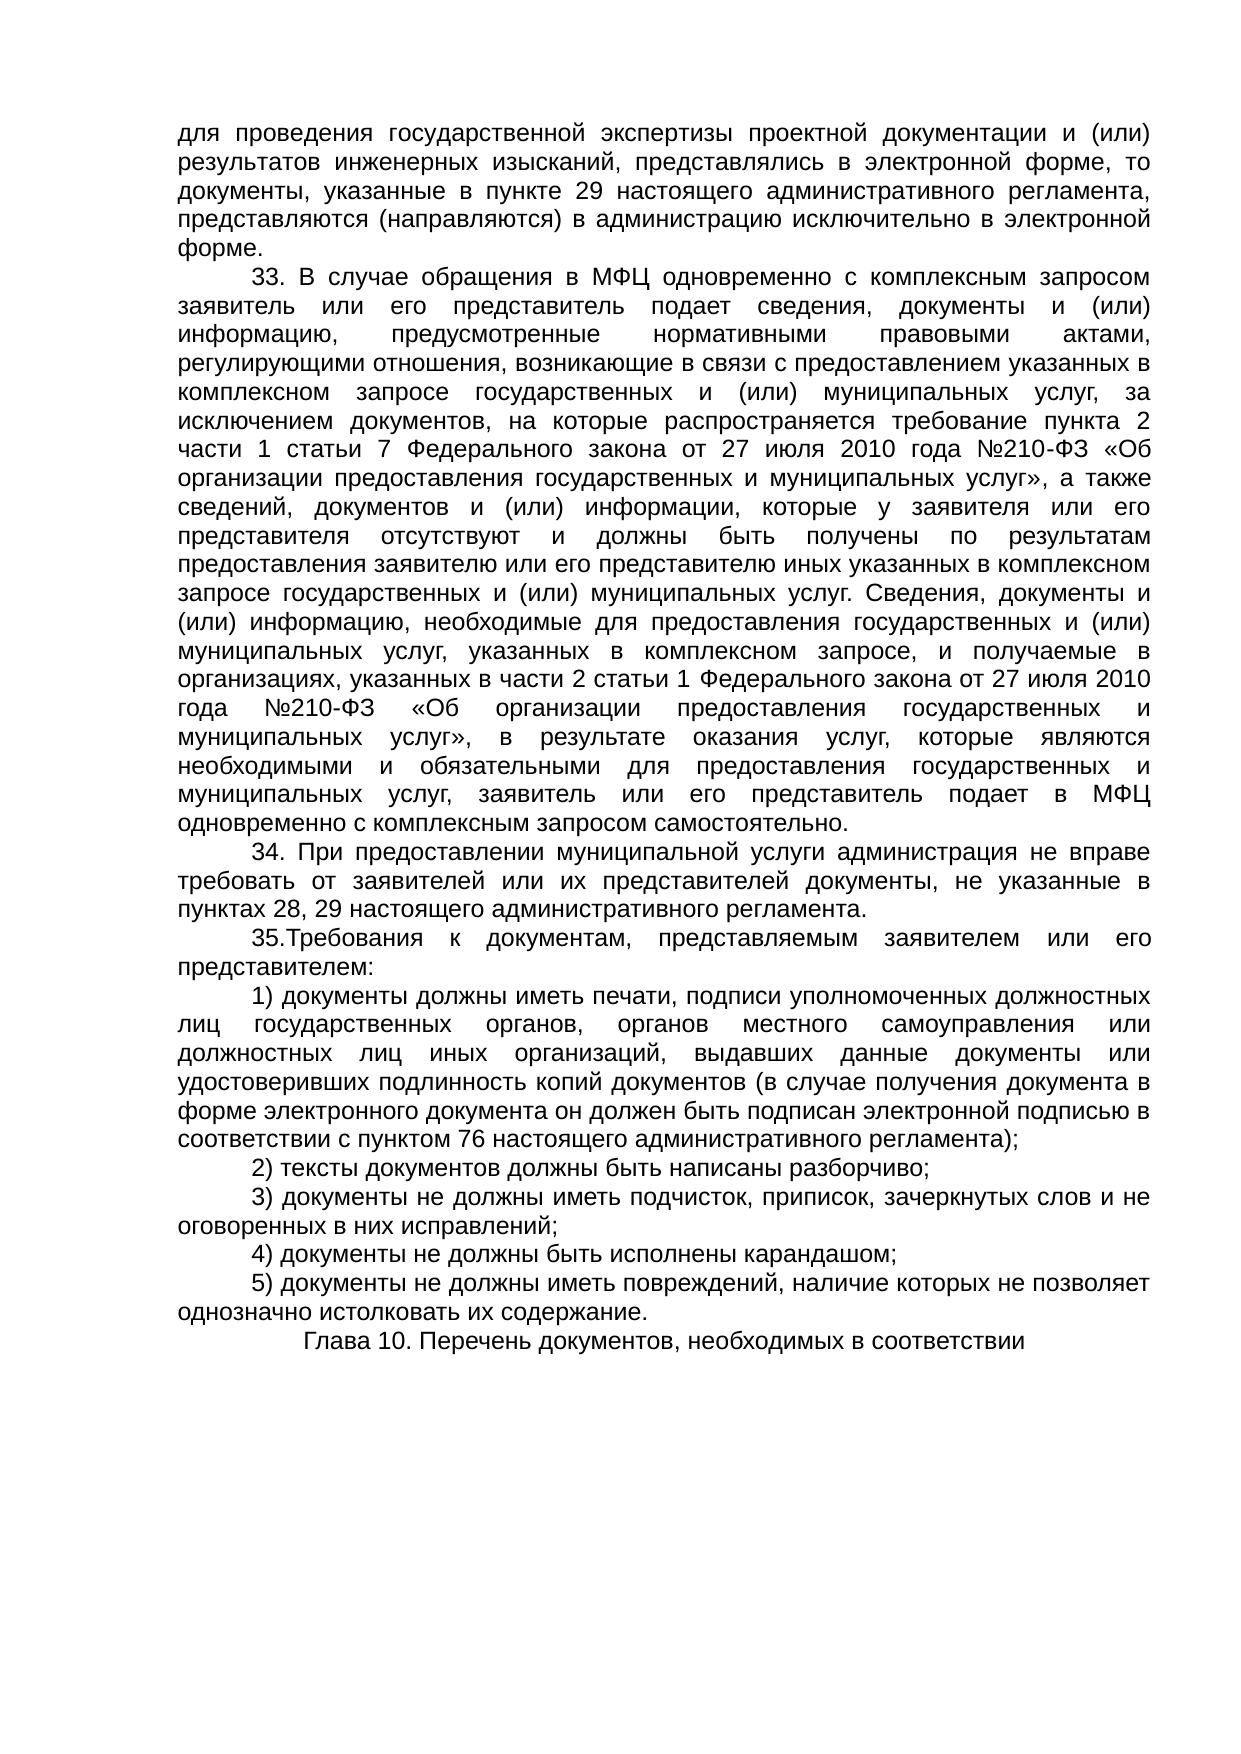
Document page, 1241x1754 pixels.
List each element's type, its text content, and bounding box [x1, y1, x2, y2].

text Глава 10. Перечень документов, необходимых в соответствии [177, 1326, 1152, 1354]
text 33. В случае обращения в МФЦ одновременно с комплексным запросом заявитель или его представитель подает сведения, документы и (или) информацию, предусмотренные нормативными правовыми актами, регулирующими отношения, возникающие в связи с предоставлением указанных в комплексном запросе государственных и (или) муниципальных услуг, за исключением документов, на которые распространяется требование пункта 2 части 1 статьи 7 Федерального закона от 27 июля 2010 года №210-ФЗ «Об организации предоставления государственных и муниципальных услуг», а также сведений, документов и (или) информации, которые у заявителя или его представителя отсутствуют и должны быть получены по результатам предоставления заявителю или его представителю иных указанных в комплексном запросе государственных и (или) муниципальных услуг. Сведения, документы и (или) информацию, необходимые для предоставления государственных и (или) муниципальных услуг, указанных в комплексном запросе, и получаемые в организациях, указанных в части 2 статьи 1 Федерального закона от 27 июля 2010 года №210-ФЗ «Об организации предоставления государственных и муниципальных услуг», в результате оказания услуг, которые являются необходимыми и обязательными для предоставления государственных и муниципальных услуг, заявитель или его представитель подает в МФЦ одновременно с комплексным запросом самостоятельно. [177, 262, 1152, 837]
text 1) документы должны иметь печати, подписи уполномоченных должностных лиц государственных органов, органов местного самоуправления или должностных лиц иных организаций, выдавших данные документы или удостоверивших подлинность копий документов (в случае получения документа в форме электронного документа он должен быть подписан электронной подписью в соответствии с пунктом 76 настоящего административного регламента); [177, 981, 1152, 1153]
text 35.Требования к документам, представляемым заявителем или его представителем: [177, 923, 1152, 981]
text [177, 118, 1152, 262]
text 5) документы не должны иметь повреждений, наличие которых не позволяет однозначно истолковать их содержание. [177, 1268, 1152, 1326]
text 4) документы не должны быть исполнены карандашом; [177, 1239, 1152, 1268]
text 34. При предоставлении муниципальной услуги администрация не вправе требовать от заявителей или их представителей документы, не указанные в пунктах 28, 29 настоящего административного регламента. [177, 837, 1152, 923]
text 2) тексты документов должны быть написаны разборчиво; [177, 1153, 1152, 1182]
text 3) документы не должны иметь подчисток, приписок, зачеркнутых слов и не оговоренных в них исправлений; [177, 1182, 1152, 1239]
